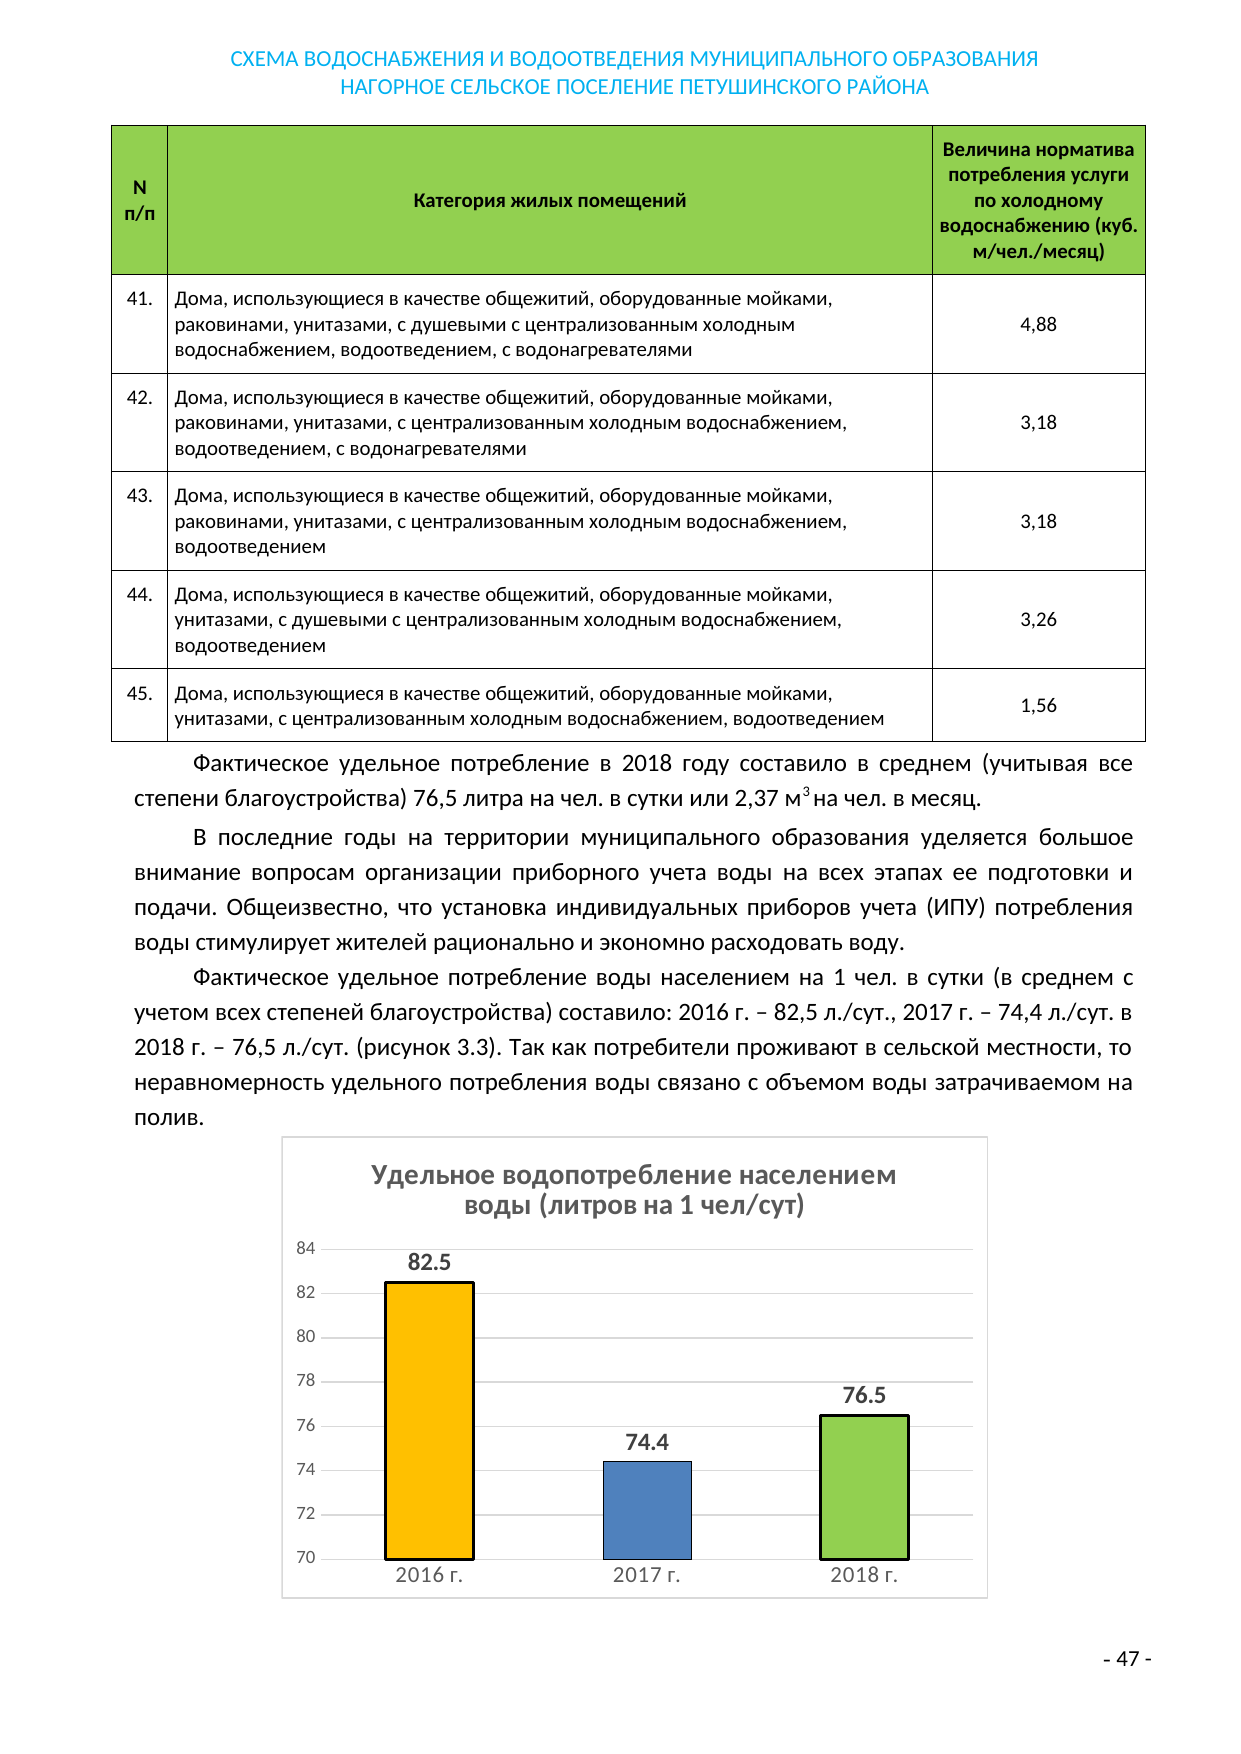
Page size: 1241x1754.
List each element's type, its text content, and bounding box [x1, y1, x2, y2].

table_cell 43. [112, 472, 167, 569]
table_cell 45. [112, 669, 167, 741]
table_cell 41. [112, 275, 167, 372]
text В последние годы на территории муниципального образования уделяется большое внимание вопросам организации приборного учета воды на всех этапах ее подготовки и подачи. Общеизвестно, что установка индивидуальных приборов учета (ИПУ) потребления воды стимулирует жителей рационально и экономно расходовать воду. [134, 821, 1135, 957]
table_cell 42. [112, 374, 167, 471]
table_cell Дома, использующиеся в качестве общежитий, оборудованные мойками, раковинами, унитазами, с централизованным холодным водоснабжением, водоотведением, с водонагревателями [168, 374, 932, 471]
table_cell 4,88 [933, 275, 1145, 372]
table_cell Дома, использующиеся в качестве общежитий, оборудованные мойками, раковинами, унитазами, с душевыми с централизованным холодным водоснабжением, водоотведением, с водонагревателями [168, 275, 932, 372]
table_cell 3,18 [933, 472, 1145, 569]
table_cell 3,26 [933, 571, 1145, 668]
text Фактическое удельное потребление воды населением на 1 чел. в сутки (в среднем с учетом всех степеней благоустройства) составило: 2016 г. – 82,5 л./сут., 2017 г. – 74,4 л./сут. в 2018 г. – 76,5 л./сут. (рисунок 3.3). Так как потребители проживают в сельской местности, то неравномерность удельного потребления воды связано с объемом воды затрачиваемом на полив. [134, 961, 1134, 1132]
table_cell Дома, использующиеся в качестве общежитий, оборудованные мойками, унитазами, с централизованным холодным водоснабжением, водоотведением [168, 669, 932, 741]
table_cell Дома, использующиеся в качестве общежитий, оборудованные мойками, раковинами, унитазами, с централизованным холодным водоснабжением, водоотведением [168, 472, 932, 569]
table_cell Дома, использующиеся в качестве общежитий, оборудованные мойками, унитазами, с душевыми с централизованным холодным водоснабжением, водоотведением [168, 571, 932, 668]
table_cell 1,56 [933, 669, 1145, 741]
table_cell 44. [112, 571, 167, 668]
table_header Величина норматива потребления услуги по холодному водоснабжению (куб. м/чел./месяц) [933, 126, 1145, 274]
text Фактическое удельное потребление в 2018 году составило в среднем (учитывая все степени благоустройства) 76,5 литра на чел. в сутки или 2,37 м3 на чел. в месяц. [134, 747, 1134, 813]
table_cell 3,18 [933, 374, 1145, 471]
table_header Категория жилых помещений [168, 126, 932, 274]
table_header N п/п [112, 126, 167, 274]
